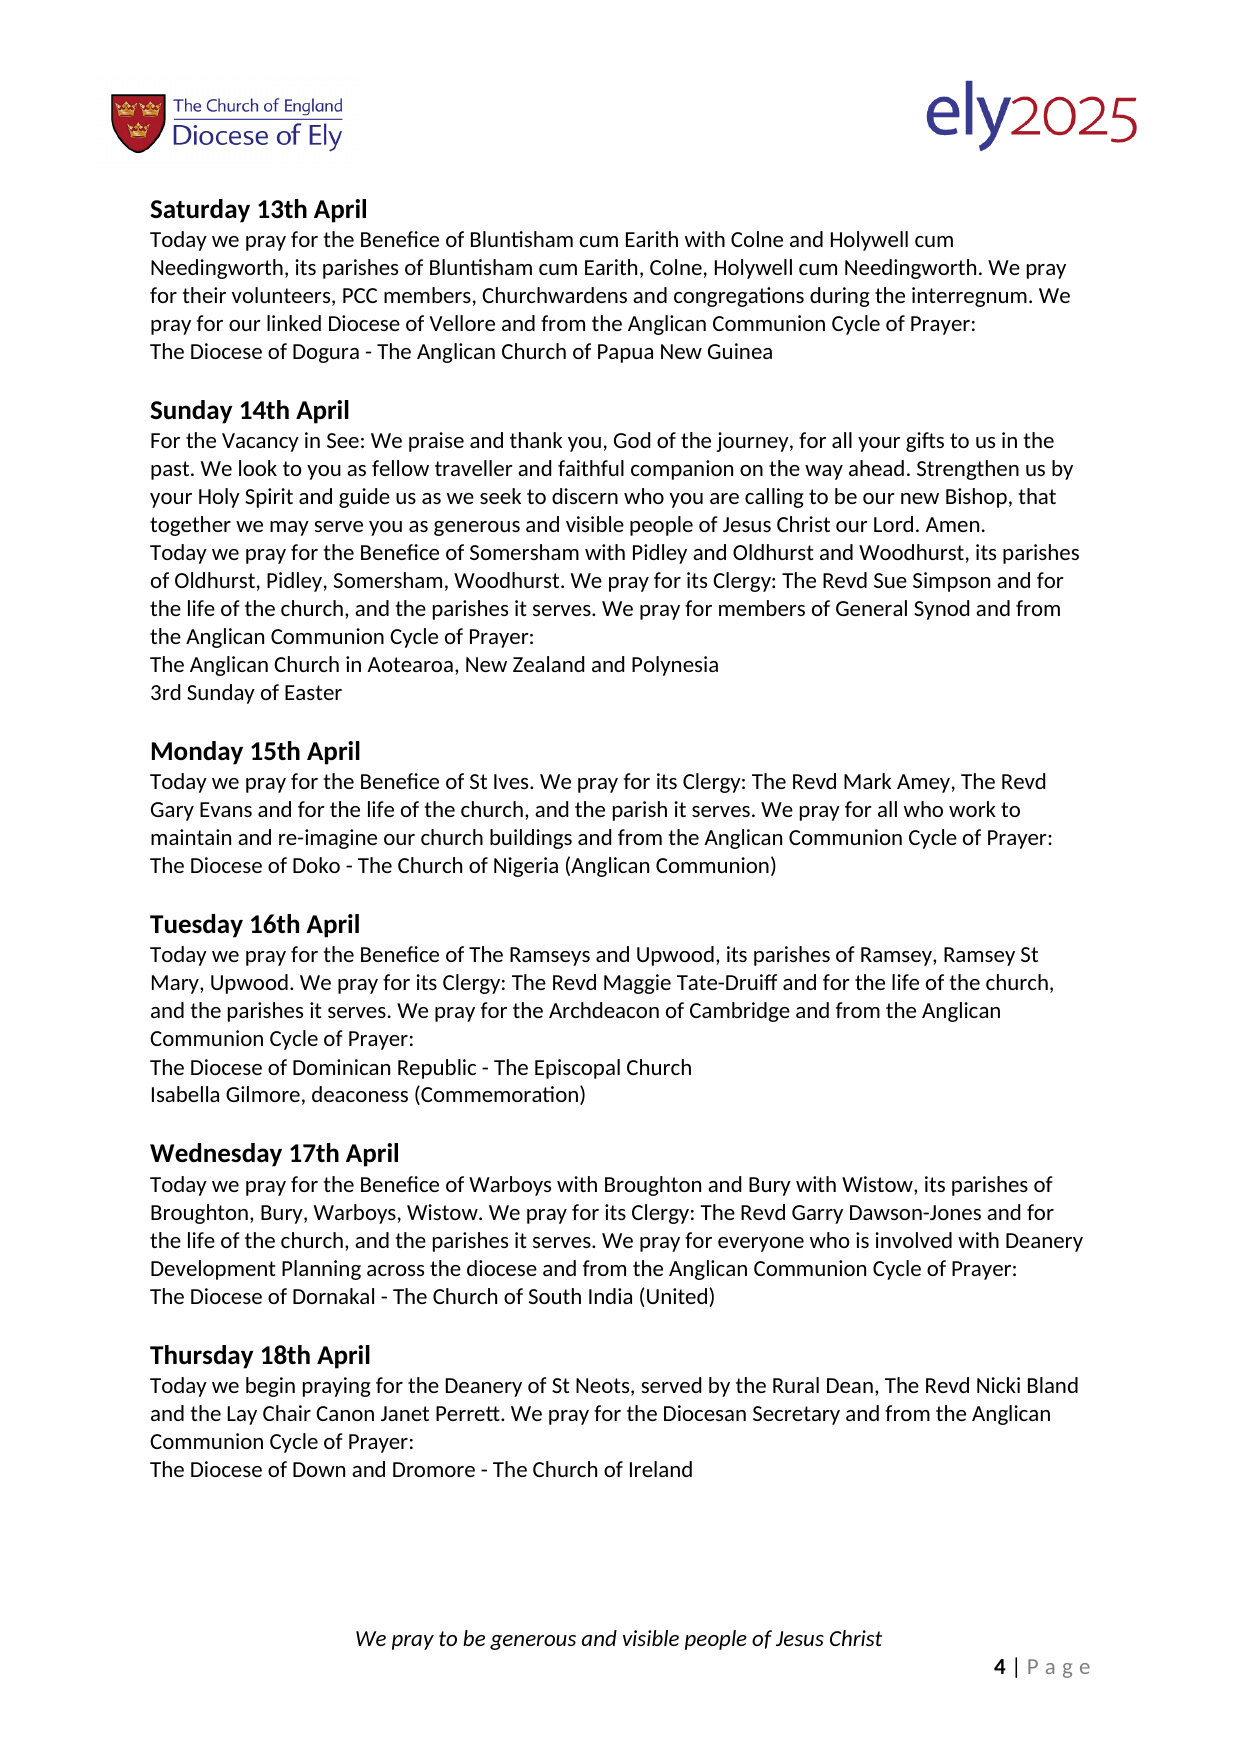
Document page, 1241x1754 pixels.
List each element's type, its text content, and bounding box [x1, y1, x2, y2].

text Monday 15th April [150, 734, 1090, 767]
text 3rd Sunday of Easter [150, 678, 1090, 706]
text Tuesday 16th April [150, 907, 1090, 941]
text Wednesday 17th April [150, 1137, 1090, 1170]
text Today we pray for the Benefice of The Ramseys and Upwood, its parishes of Ramsey, Ramsey St Mary, Upwood. We pray for its Clergy: The Revd Maggie Tate-Druiff and for the life of the church, and the parishes it serves. We pray for the Archdeacon of Cambridge and from the Anglican Communion Cycle of Prayer: [150, 941, 1090, 1053]
text Today we begin praying for the Deanery of St Neots, served by the Rural Dean, The Revd Nicki Bland and the Lay Chair Canon Janet Perrett. We pray for the Diocesan Secretary and from the Anglican Communion Cycle of Prayer: [150, 1371, 1090, 1455]
text Today we pray for the Benefice of Warboys with Broughton and Bury with Wistow, its parishes of Broughton, Bury, Warboys, Wistow. We pray for its Clergy: The Revd Garry Dawson-Jones and for the life of the church, and the parishes it serves. We pray for everyone who is involved with Deanery Development Planning across the diocese and from the Anglican Communion Cycle of Prayer: [150, 1170, 1090, 1282]
text The Anglican Church in Aotearoa, New Zealand and Polynesia [150, 650, 1090, 678]
text Today we pray for the Benefice of St Ives. We pray for its Clergy: The Revd Mark Amey, The Revd Gary Evans and for the life of the church, and the parish it serves. We pray for all who work to maintain and re-imagine our church buildings and from the Anglican Communion Cycle of Prayer: [150, 767, 1090, 851]
text The Diocese of Dornakal - The Church of South India (United) [150, 1282, 1090, 1310]
text Thursday 18th April [150, 1338, 1090, 1371]
text The Diocese of Doko - The Church of Nigeria (Anglican Communion) [150, 851, 1090, 879]
text The Diocese of Dominican Republic - The Episcopal Church [150, 1053, 1090, 1081]
picture [894, 60, 1169, 167]
text For the Vacancy in See: We praise and thank you, God of the journey, for all your gifts to us in the past. We look to you as fellow traveller and faithful companion on the way ahead. Strengthen us by your Holy Spirit and guide us as we seek to discern who you are calling to be our new Bishop, that together we may serve you as generous and visible people of Jesus Christ our Lord. Amen. [150, 426, 1090, 538]
picture [91, 75, 362, 173]
text The Diocese of Down and Dromore - The Church of Ireland [150, 1455, 1090, 1483]
text Saturday 13th April [150, 192, 1090, 225]
text The Diocese of Dogura - The Anglican Church of Papua New Guinea [150, 337, 1090, 365]
text Sunday 14th April [150, 393, 1090, 426]
text Today we pray for the Benefice of Somersham with Pidley and Oldhurst and Woodhurst, its parishes of Oldhurst, Pidley, Somersham, Woodhurst. We pray for its Clergy: The Revd Sue Simpson and for the life of the church, and the parishes it serves. We pray for members of General Synod and from the Anglican Communion Cycle of Prayer: [150, 538, 1090, 650]
text Today we pray for the Benefice of Bluntisham cum Earith with Colne and Holywell cum Needingworth, its parishes of Bluntisham cum Earith, Colne, Holywell cum Needingworth. We pray for their volunteers, PCC members, Churchwardens and congregations during the interregnum. We pray for our linked Diocese of Vellore and from the Anglican Communion Cycle of Prayer: [150, 225, 1090, 337]
text Isabella Gilmore, deaconess (Commemoration) [150, 1081, 1090, 1109]
